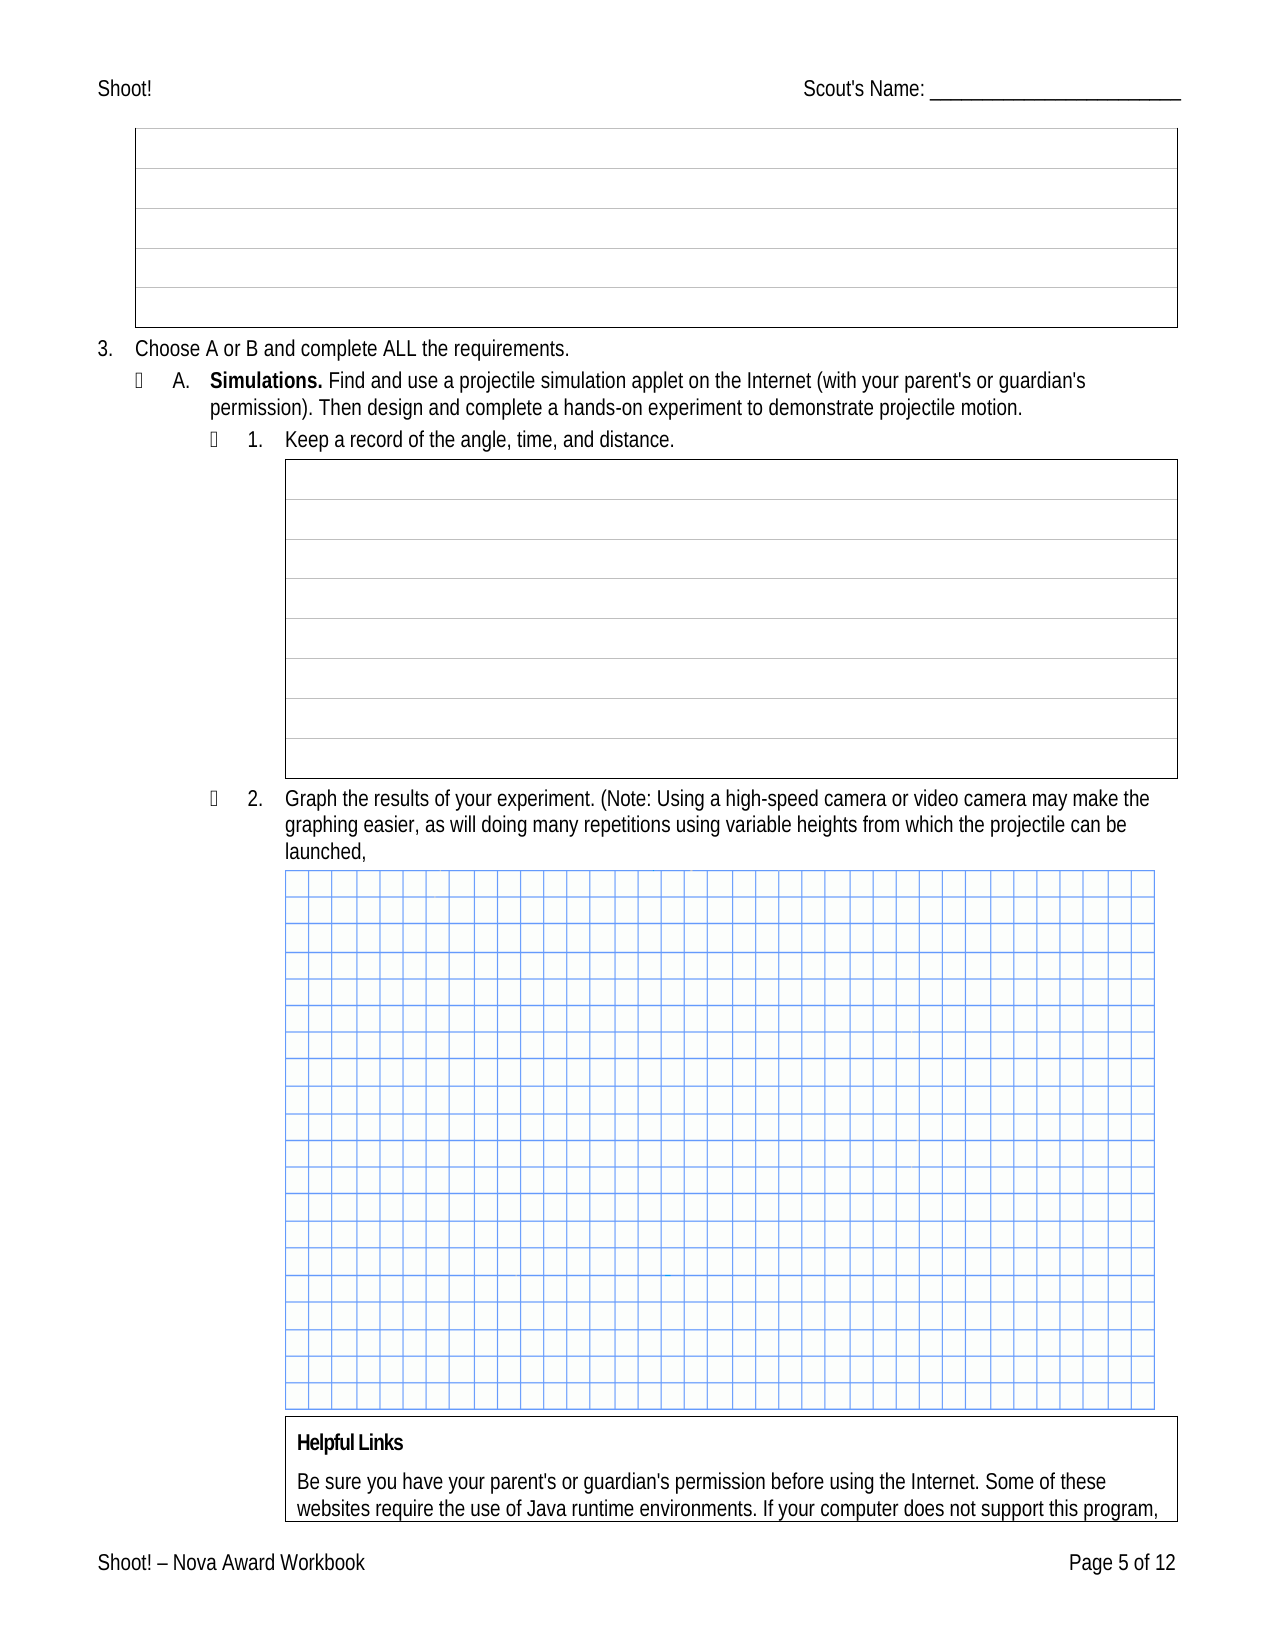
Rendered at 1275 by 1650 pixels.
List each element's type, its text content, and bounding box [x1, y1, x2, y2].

table_cell [136, 169, 1177, 207]
text 3. Choose A or B and complete ALL the requirements. [97, 334, 1177, 361]
table_cell [136, 209, 1177, 247]
table_cell [136, 288, 1177, 327]
picture [285, 870, 1155, 1410]
table_cell [286, 619, 1177, 658]
table_cell [136, 249, 1177, 287]
text A. Simulations. Find and use a projectile simulation applet on the Internet (with your parent's or guardian's permission). Then design and complete a hands-on experiment to demonstrate projectile motion. [135, 367, 1177, 420]
table_cell [286, 500, 1177, 538]
table_cell [286, 540, 1177, 578]
table_cell [286, 579, 1177, 618]
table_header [286, 1417, 1177, 1521]
table_cell [286, 739, 1177, 778]
table_cell [136, 129, 1177, 168]
text 1. Keep a record of the angle, time, and distance. [210, 426, 1177, 452]
table_header [286, 460, 1177, 498]
table_cell [286, 699, 1177, 738]
table_cell [286, 659, 1177, 698]
text 2. Graph the results of your experiment. (Note: Using a high-speed camera or video camera may make the graphing easier, as will doing many repetitions using variable heights from which the projectile can be launched, [210, 785, 1177, 864]
